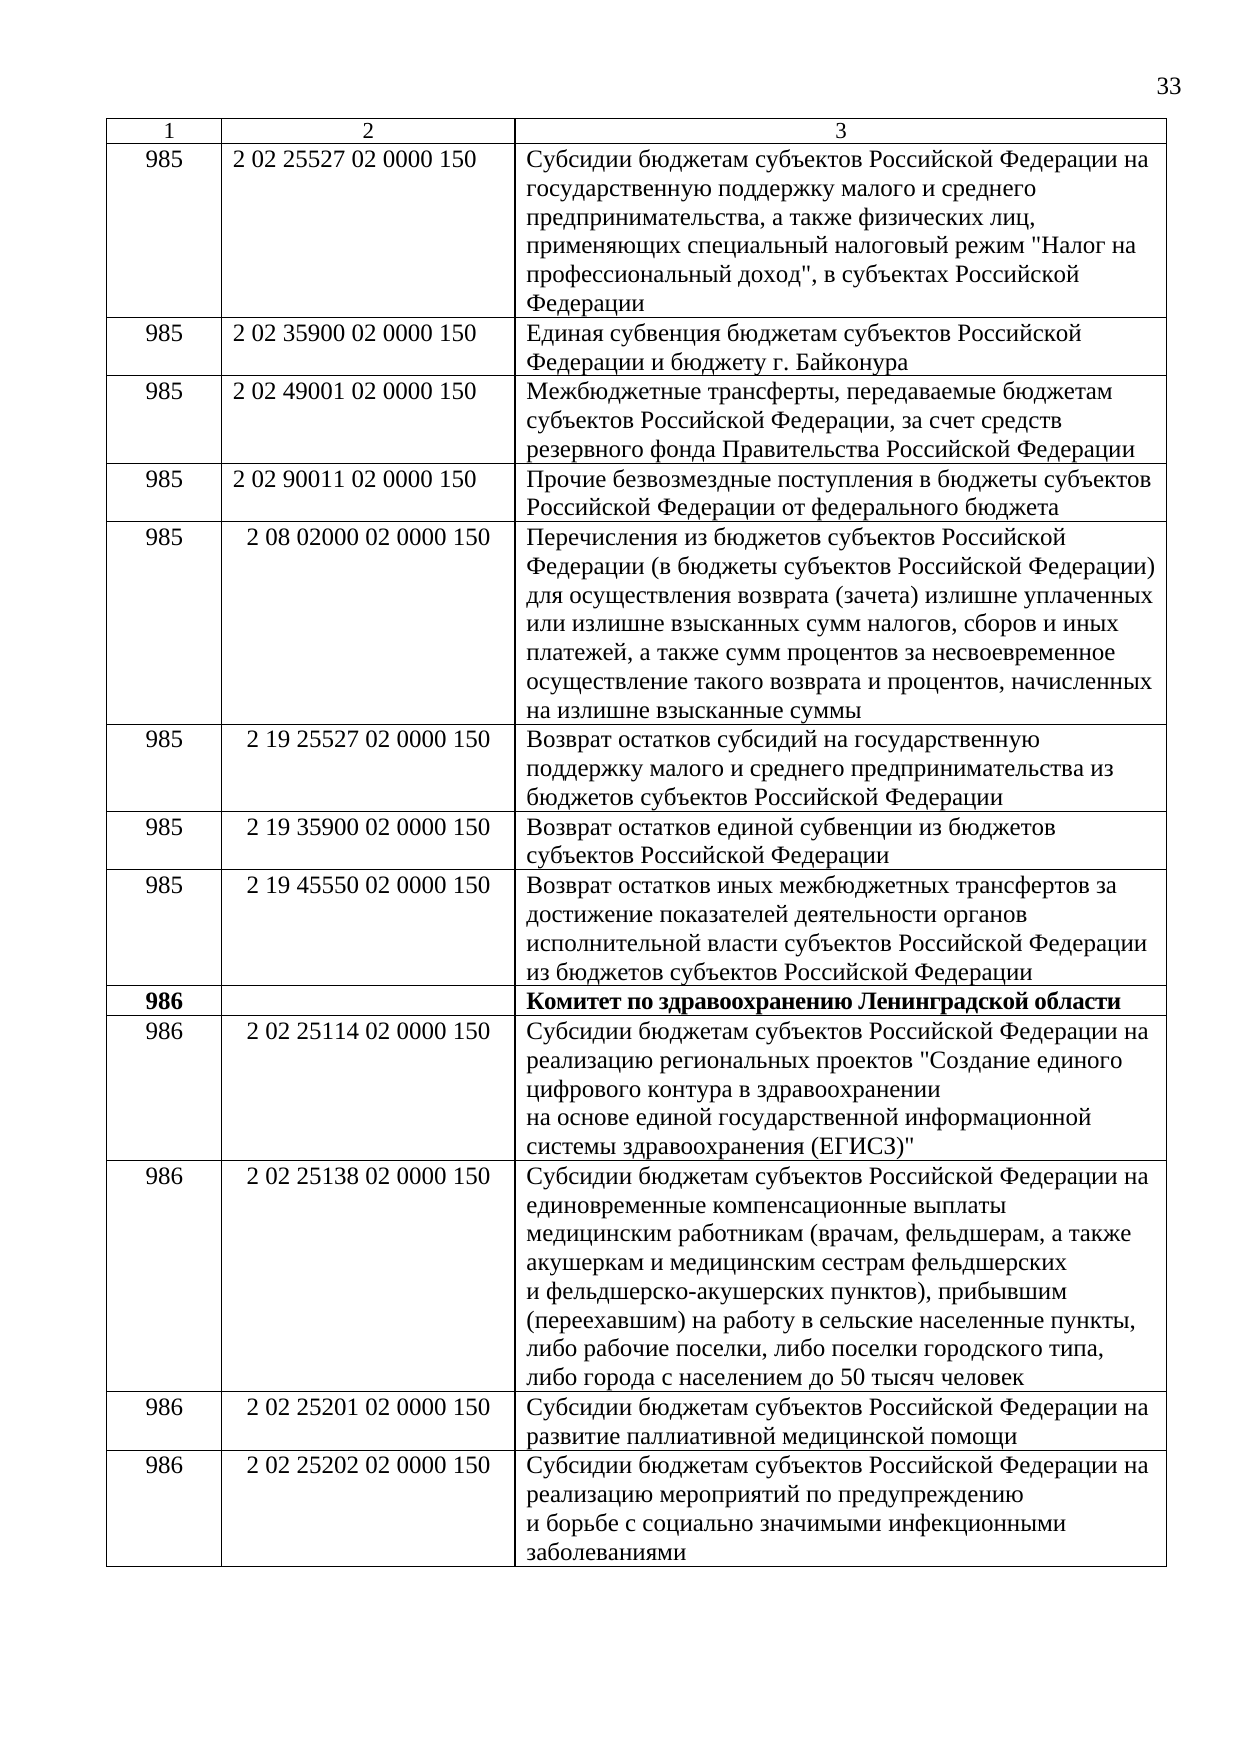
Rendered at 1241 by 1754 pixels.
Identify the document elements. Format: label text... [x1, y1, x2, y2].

table_cell Субсидии бюджетам субъектов Российской Федерации на развитие паллиативной медицинской помощи [516, 1392, 1166, 1449]
table_cell 985 [107, 318, 221, 375]
table_header 2 [222, 119, 514, 143]
table_cell 2 02 25138 02 0000 150 [222, 1161, 514, 1391]
table_cell Возврат остатков единой субвенции из бюджетов субъектов Российской Федерации [516, 812, 1166, 869]
table_cell 985 [107, 376, 221, 463]
table_cell 985 [107, 464, 221, 521]
table_header 1 [107, 119, 221, 143]
table_cell Перечисления из бюджетов субъектов Российской Федерации (в бюджеты субъектов Российской Федерации) для осуществления возврата (зачета) излишне уплаченных или излишне взысканных сумм налогов, сборов и иных платежей, а также сумм процентов за несвоевременное осуществление такого возврата и процентов, начисленных на излишне взысканные суммы [516, 522, 1166, 723]
table_cell 2 02 90011 02 0000 150 [222, 464, 514, 521]
table_cell 986 [107, 986, 221, 1015]
table_cell Возврат остатков иных межбюджетных трансфертов за достижение показателей деятельности органов исполнительной власти субъектов Российской Федерации из бюджетов субъектов Российской Федерации [516, 870, 1166, 985]
table_cell Субсидии бюджетам субъектов Российской Федерации на государственную поддержку малого и среднего предпринимательства, а также физических лиц, применяющих специальный налоговый режим "Налог на профессиональный доход", в субъектах Российской Федерации [516, 144, 1166, 317]
table_cell 985 [107, 870, 221, 985]
table_cell Субсидии бюджетам субъектов Российской Федерации на реализацию мероприятий по предупреждению и борьбе с социально значимыми инфекционными заболеваниями [516, 1451, 1166, 1566]
table_cell 986 [107, 1161, 221, 1391]
table_cell Прочие безвозмездные поступления в бюджеты субъектов Российской Федерации от федерального бюджета [516, 464, 1166, 521]
table_cell Субсидии бюджетам субъектов Российской Федерации на реализацию региональных проектов "Создание единого цифрового контура в здравоохранении на основе единой государственной информационной системы здравоохранения (ЕГИСЗ)" [516, 1016, 1166, 1160]
table_cell 986 [107, 1016, 221, 1160]
table_cell 2 19 25527 02 0000 150 [222, 725, 514, 811]
table_cell 2 02 25527 02 0000 150 [222, 144, 514, 317]
table_cell 2 19 35900 02 0000 150 [222, 812, 514, 869]
table_cell Возврат остатков субсидий на государственную поддержку малого и среднего предпринимательства из бюджетов субъектов Российской Федерации [516, 725, 1166, 811]
table_cell 2 02 25114 02 0000 150 [222, 1016, 514, 1160]
table_cell Субсидии бюджетам субъектов Российской Федерации на единовременные компенсационные выплаты медицинским работникам (врачам, фельдшерам, а также акушеркам и медицинским сестрам фельдшерских и фельдшерско-акушерских пунктов), прибывшим (переехавшим) на работу в сельские населенные пункты, либо рабочие поселки, либо поселки городского типа, либо города с населением до 50 тысяч человек [516, 1161, 1166, 1391]
table_cell 985 [107, 725, 221, 811]
table_cell 2 02 49001 02 0000 150 [222, 376, 514, 463]
table_cell 986 [107, 1451, 221, 1566]
table_cell 2 02 25202 02 0000 150 [222, 1451, 514, 1566]
table_header 3 [516, 119, 1166, 143]
table_cell 985 [107, 522, 221, 723]
table_cell 985 [107, 812, 221, 869]
table_cell [222, 986, 514, 1015]
table_cell 2 08 02000 02 0000 150 [222, 522, 514, 723]
table_cell Комитет по здравоохранению Ленинградской области [516, 986, 1166, 1015]
table_cell 985 [107, 144, 221, 317]
table_cell 2 02 25201 02 0000 150 [222, 1392, 514, 1449]
table_cell 2 19 45550 02 0000 150 [222, 870, 514, 985]
table_cell Межбюджетные трансферты, передаваемые бюджетам субъектов Российской Федерации, за счет средств резервного фонда Правительства Российской Федерации [516, 376, 1166, 463]
table_cell 986 [107, 1392, 221, 1449]
table_cell Единая субвенция бюджетам субъектов Российской Федерации и бюджету г. Байконура [516, 318, 1166, 375]
table_cell 2 02 35900 02 0000 150 [222, 318, 514, 375]
